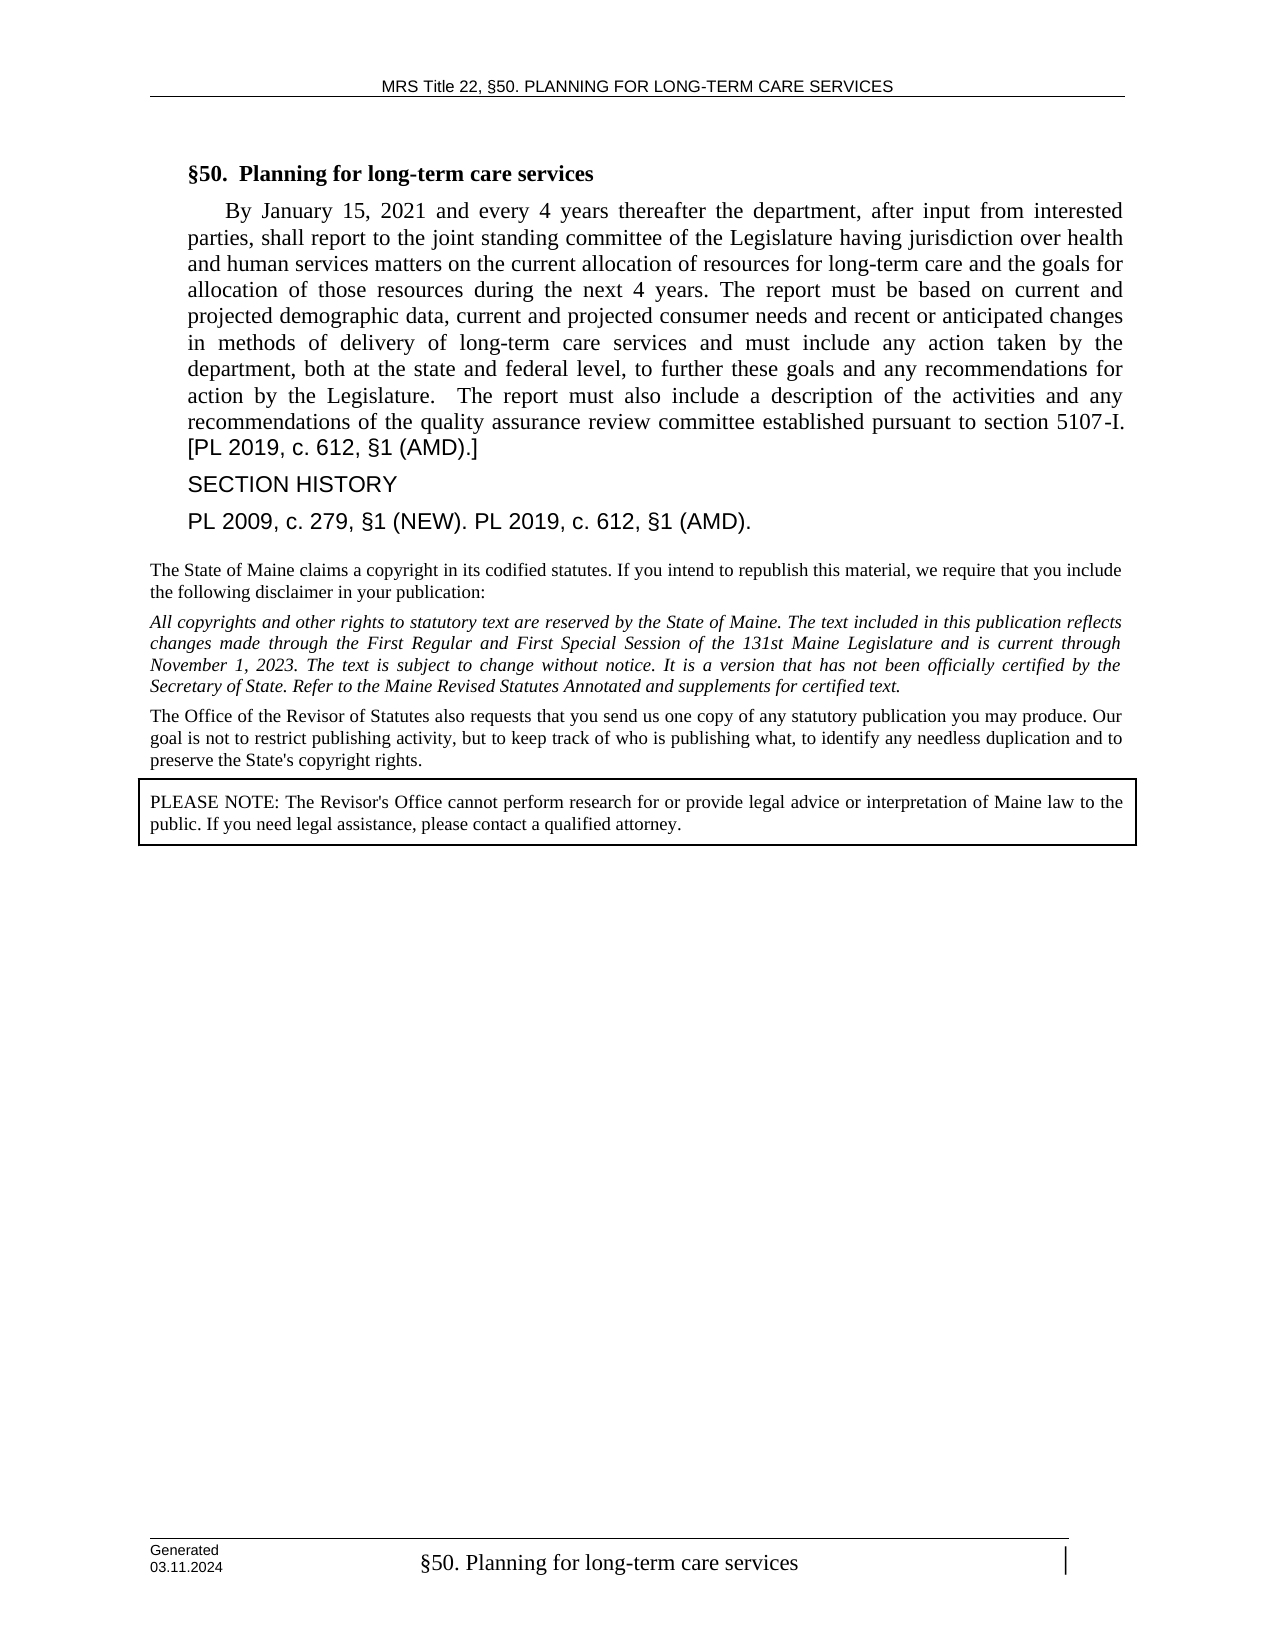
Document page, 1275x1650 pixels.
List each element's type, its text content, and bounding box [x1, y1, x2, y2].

text PLEASE NOTE: The Revisor's Office cannot perform research for or provide legal advice or interpretation of Maine law to the public. If you need legal assistance, please contact a qualified attorney. [140, 780, 1135, 844]
text SECTION HISTORY [187, 471, 1125, 497]
text §50. Planning for long-term care services [187, 160, 1125, 187]
text PL 2009, c. 279, §1 (NEW). PL 2019, c. 612, §1 (AMD). [187, 508, 1125, 534]
text All copyrights and other rights to statutory text are reserved by the State of Maine. The text included in this publication reflects changes made through the First Regular and First Special Session of the 131st Maine Legislature and is current through November 1, 2023 . The text is subject to change without notice. It is a version that has not been officially certified by the Secretary of State. Refer to the Maine Revised Statutes Annotated and supplements for certified text. [150, 611, 1125, 697]
text By January 15, 2021 and every 4 years thereafter the department, after input from interested parties, shall report to the joint standing committee of the Legislature having jurisdiction over health and human services matters on the current allocation of resources for long-term care and the goals for allocation of those resources during the next 4 years. The report must be based on current and projected demographic data, current and projected consumer needs and recent or anticipated changes in methods of delivery of long-term care services and must include any action taken by the department, both at the state and federal level, to further these goals and any recommendations for action by the Legislature. The report must also include a description of the activities and any recommendations of the quality assurance review committee established pursuant to section 5107‑I. [PL 2019, c. 612, §1 (AMD).] [187, 197, 1125, 461]
text The Office of the Revisor of Statutes also requests that you send us one copy of any statutory publication you may produce. Our goal is not to restrict publishing activity, but to keep track of who is publishing what, to identify any needless duplication and to preserve the State's copyright rights. [150, 705, 1125, 770]
text The State of Maine claims a copyright in its codified statutes. If you intend to republish this material, we require that you include the following disclaimer in your publication: [150, 559, 1125, 602]
